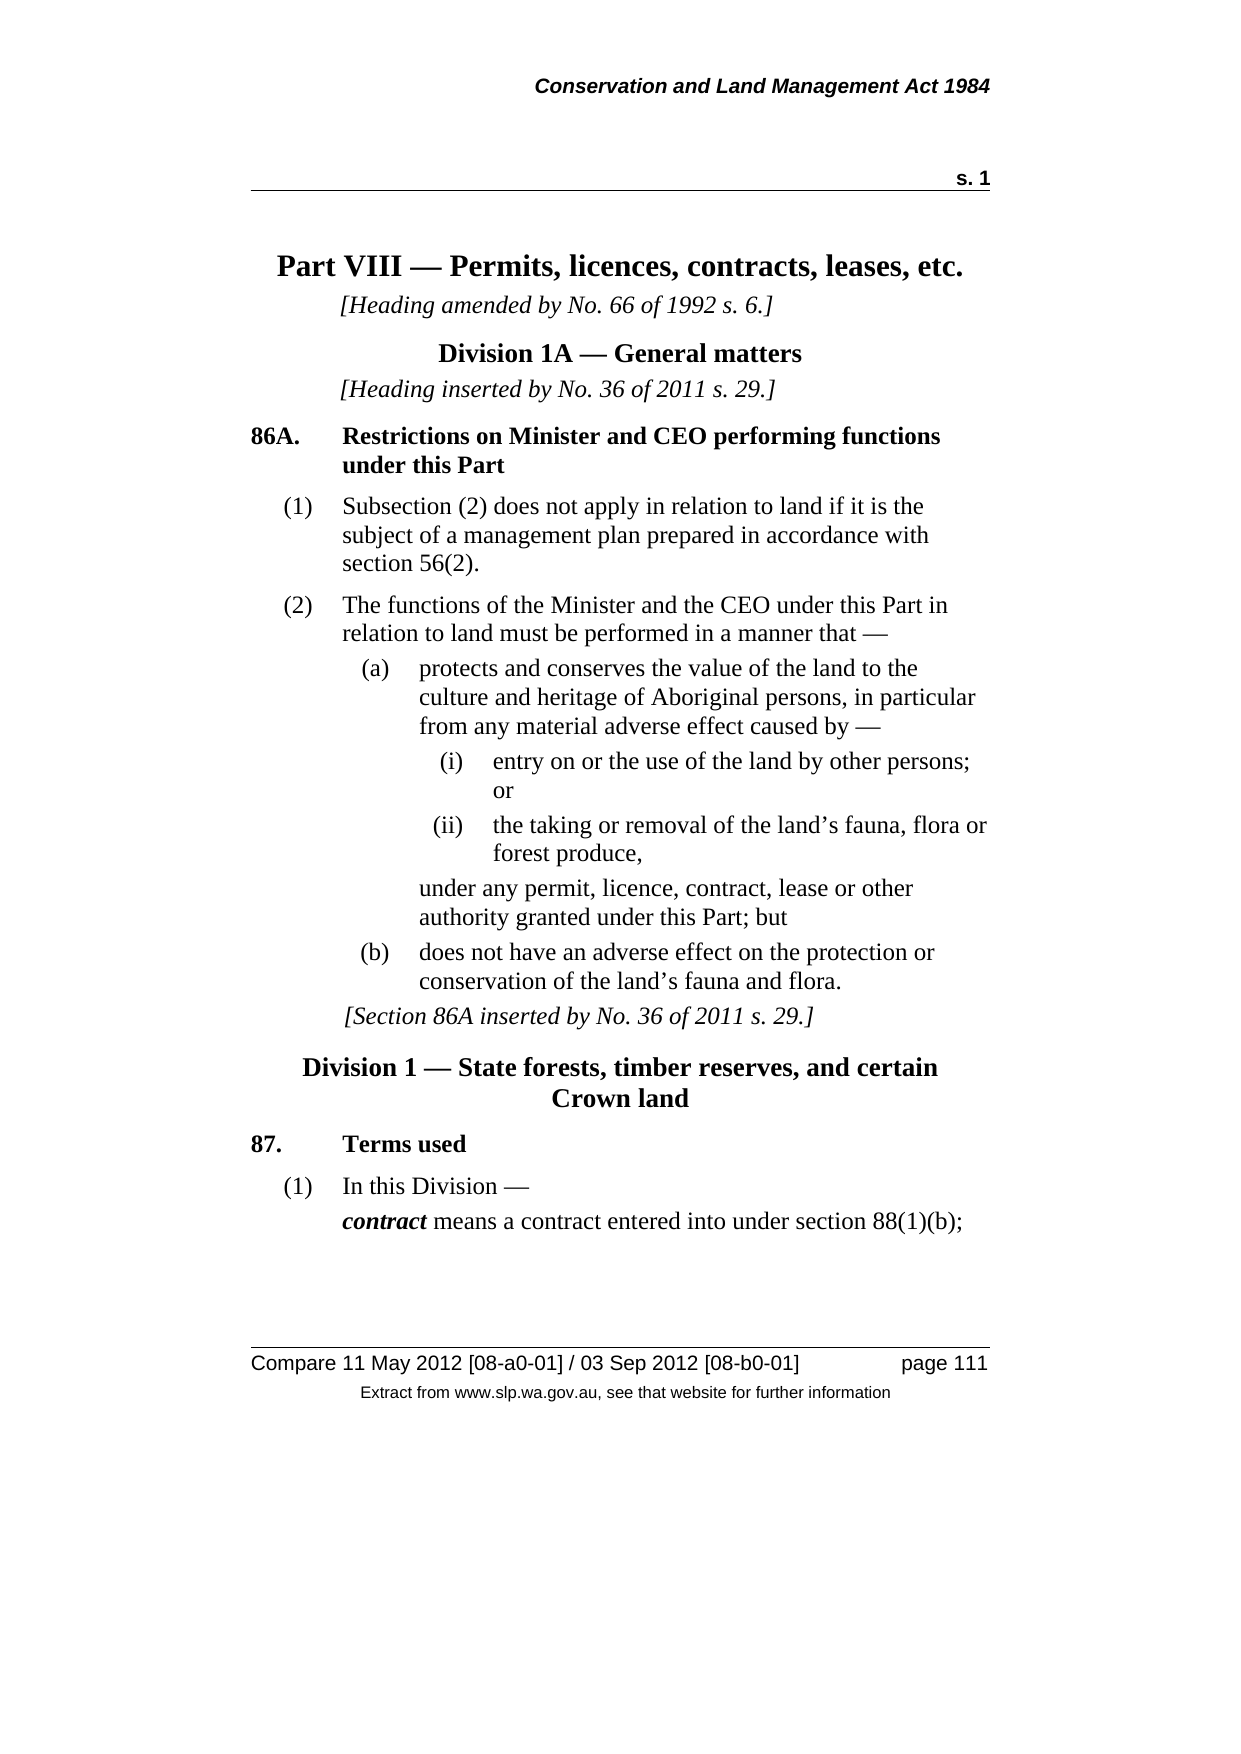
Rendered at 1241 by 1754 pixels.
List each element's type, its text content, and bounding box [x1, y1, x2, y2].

text (1) Subsection (2) does not apply in relation to land if it is the subject of a management plan prepared in accordance with section 56(2). [251, 491, 990, 577]
text [Section 86A inserted by No. 36 of 2011 s. 29.] [251, 1001, 990, 1030]
subtitle [Heading inserted by No. 36 of 2011 s. 29.] [251, 374, 990, 403]
text (ii) the taking or removal of the land’s fauna, flora or forest produce, [251, 810, 990, 867]
subtitle [Heading amended by No. 66 of 1992 s. 6.] [251, 290, 990, 318]
subtitle Division 1A — General matters [251, 337, 990, 368]
subtitle Division 1 — State forests, timber reserves, and certain Crown land [251, 1051, 990, 1113]
text contract means a contract entered into under section 88(1)(b); [251, 1206, 990, 1234]
text (2) The functions of the Minister and the CEO under this Part in relation to land must be performed in a manner that — [251, 590, 990, 647]
subtitle 86A. Restrictions on Minister and CEO performing functions under this Part [251, 421, 990, 478]
text (i) entry on or the use of the land by other persons; or [251, 746, 990, 803]
subtitle Part VIII — Permits, licences, contracts, leases, etc. [251, 247, 990, 283]
text (b) does not have an adverse effect on the protection or conservation of the land’s fauna and flora. [251, 937, 990, 995]
text (a) protects and conserves the value of the land to the culture and heritage of Aboriginal persons, in particular from any material adverse effect caused by — [251, 653, 990, 740]
text under any permit, licence, contract, lease or other authority granted under this Part; but [251, 873, 990, 931]
subtitle 87. Terms used [251, 1129, 990, 1158]
text (1) In this Division — [251, 1171, 990, 1199]
